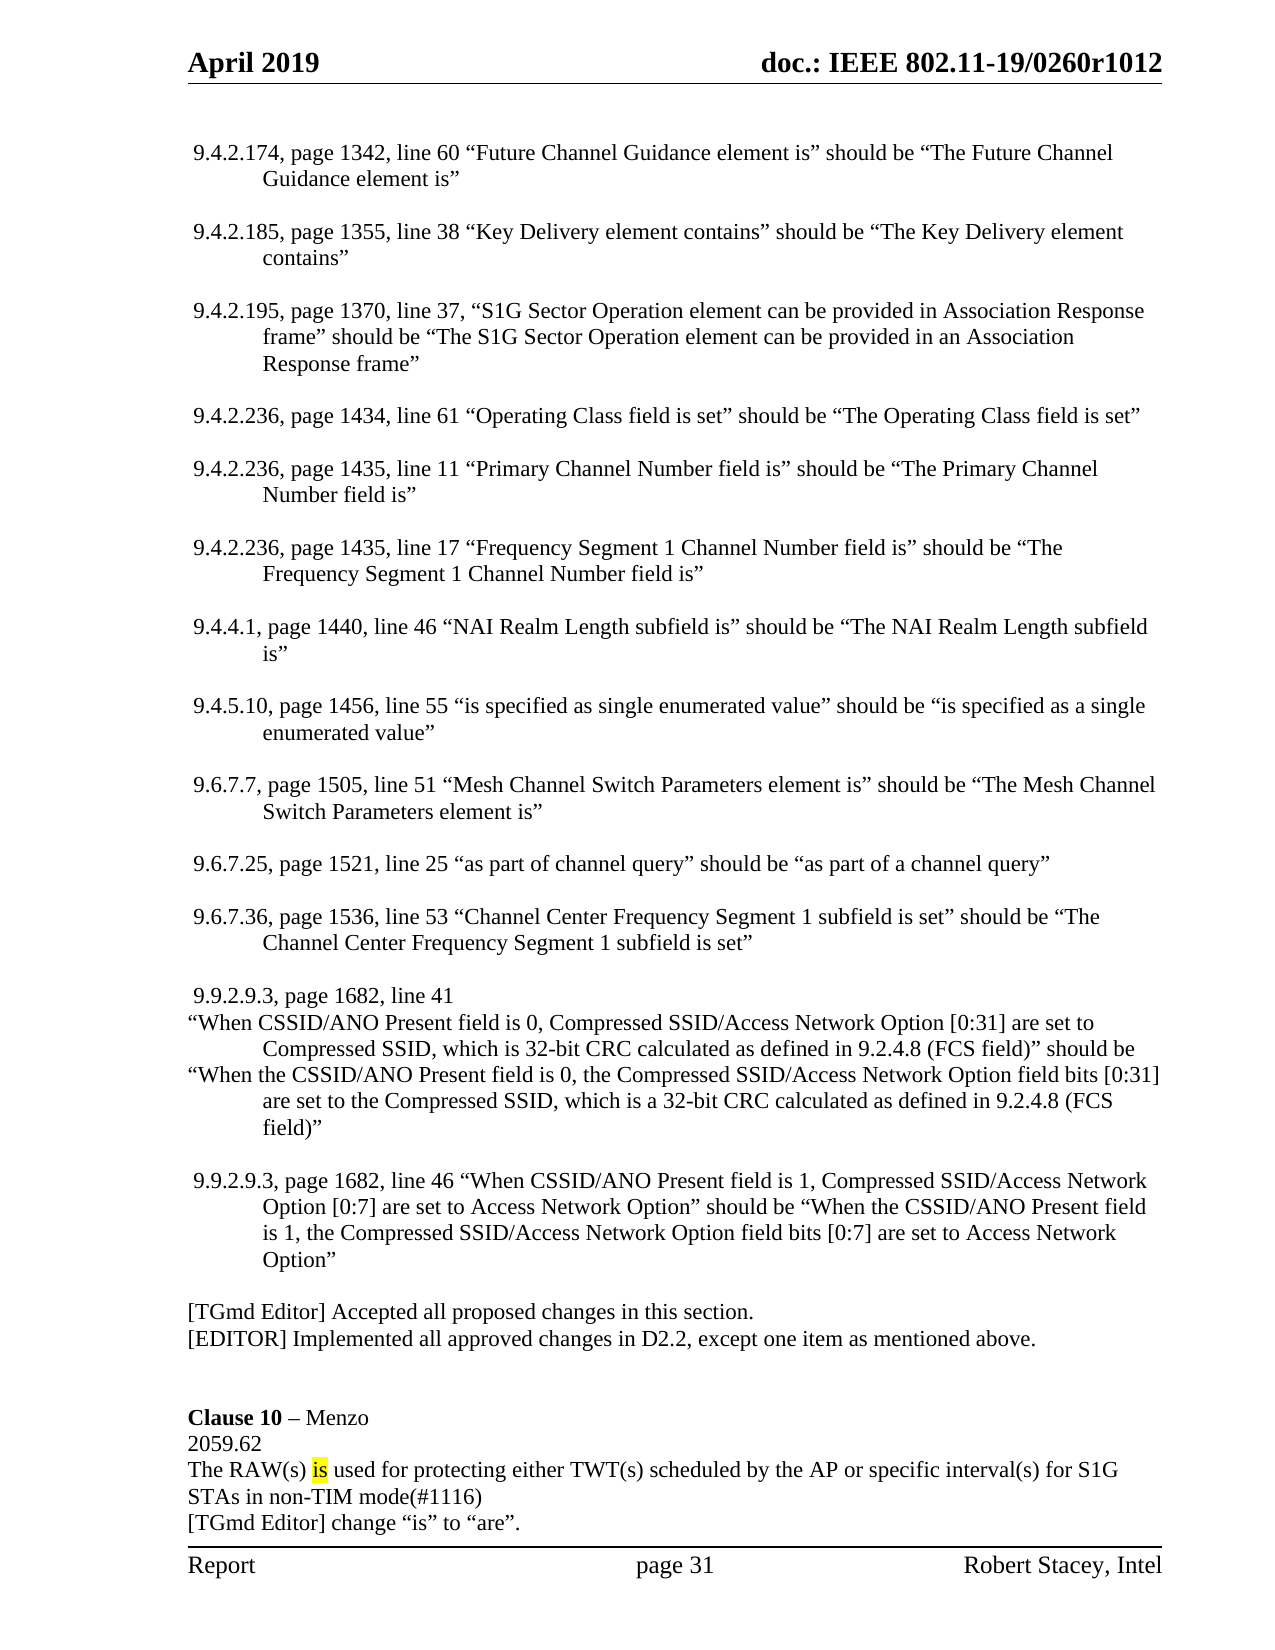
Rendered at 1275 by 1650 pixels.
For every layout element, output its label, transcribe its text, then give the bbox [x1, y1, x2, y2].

text [TGmd Editor] Accepted all proposed changes in this section. [187, 1298, 1162, 1325]
text 9.9.2.9.3, page 1682, line 41 [187, 982, 1162, 1008]
text 9.4.2.185, page 1355, line 38 “Key Delivery element contains” should be “The Key Delivery element contains” [187, 218, 1162, 271]
text 9.4.2.236, page 1435, line 17 “Frequency Segment 1 Channel Number field is” should be “The Frequency Segment 1 Channel Number field is” [187, 534, 1162, 587]
text 9.4.2.174, page 1342, line 60 “Future Channel Guidance element is” should be “The Future Channel Guidance element is” [187, 139, 1162, 192]
text [TGmd Editor] change “is” to “are”. [187, 1509, 1162, 1536]
text 9.6.7.36, page 1536, line 53 “Channel Center Frequency Segment 1 subfield is set” should be “The Channel Center Frequency Segment 1 subfield is set” [187, 903, 1162, 956]
text The RAW(s) is used for protecting either TWT(s) scheduled by the AP or specific interval(s) for S1G STAs in non-TIM mode(#1116) [187, 1457, 1162, 1509]
text 9.4.5.10, page 1456, line 55 “is specified as single enumerated value” should be “is specified as a single enumerated value” [187, 692, 1162, 745]
text 9.4.4.1, page 1440, line 46 “NAI Realm Length subfield is” should be “The NAI Realm Length subfield is” [187, 613, 1162, 666]
text 9.4.2.236, page 1434, line 61 “Operating Class field is set” should be “The Operating Class field is set” [187, 402, 1162, 429]
text 9.6.7.25, page 1521, line 25 “as part of channel query” should be “as part of a channel query” [187, 850, 1162, 877]
text 9.9.2.9.3, page 1682, line 46 “When CSSID/ANO Present field is 1, Compressed SSID/Access Network Option [0:7] are set to Access Network Option” should be “When the CSSID/ANO Present field is 1, the Compressed SSID/Access Network Option field bits [0:7] are set to Access Network Option” [187, 1167, 1162, 1272]
text 9.6.7.7, page 1505, line 51 “Mesh Channel Switch Parameters element is” should be “The Mesh Channel Switch Parameters element is” [187, 771, 1162, 824]
text 2059.62 [187, 1430, 1162, 1457]
text 9.4.2.236, page 1435, line 11 “Primary Channel Number field is” should be “The Primary Channel Number field is” [187, 455, 1162, 508]
text “When CSSID/ANO Present field is 0, Compressed SSID/Access Network Option [0:31] are set to Compressed SSID, which is 32-bit CRC calculated as defined in 9.2.4.8 (FCS field)” should be [187, 1008, 1162, 1061]
text [EDITOR] Implemented all approved changes in D2.2, except one item as mentioned above. [187, 1325, 1162, 1351]
text Clause 10 – Menzo [187, 1404, 1162, 1430]
text “When the CSSID/ANO Present field is 0, the Compressed SSID/Access Network Option field bits [0:31] are set to the Compressed SSID, which is a 32-bit CRC calculated as defined in 9.2.4.8 (FCS field)” [187, 1061, 1162, 1140]
text 9.4.2.195, page 1370, line 37, “S1G Sector Operation element can be provided in Association Response frame” should be “The S1G Sector Operation element can be provided in an Association Response frame” [187, 297, 1162, 376]
